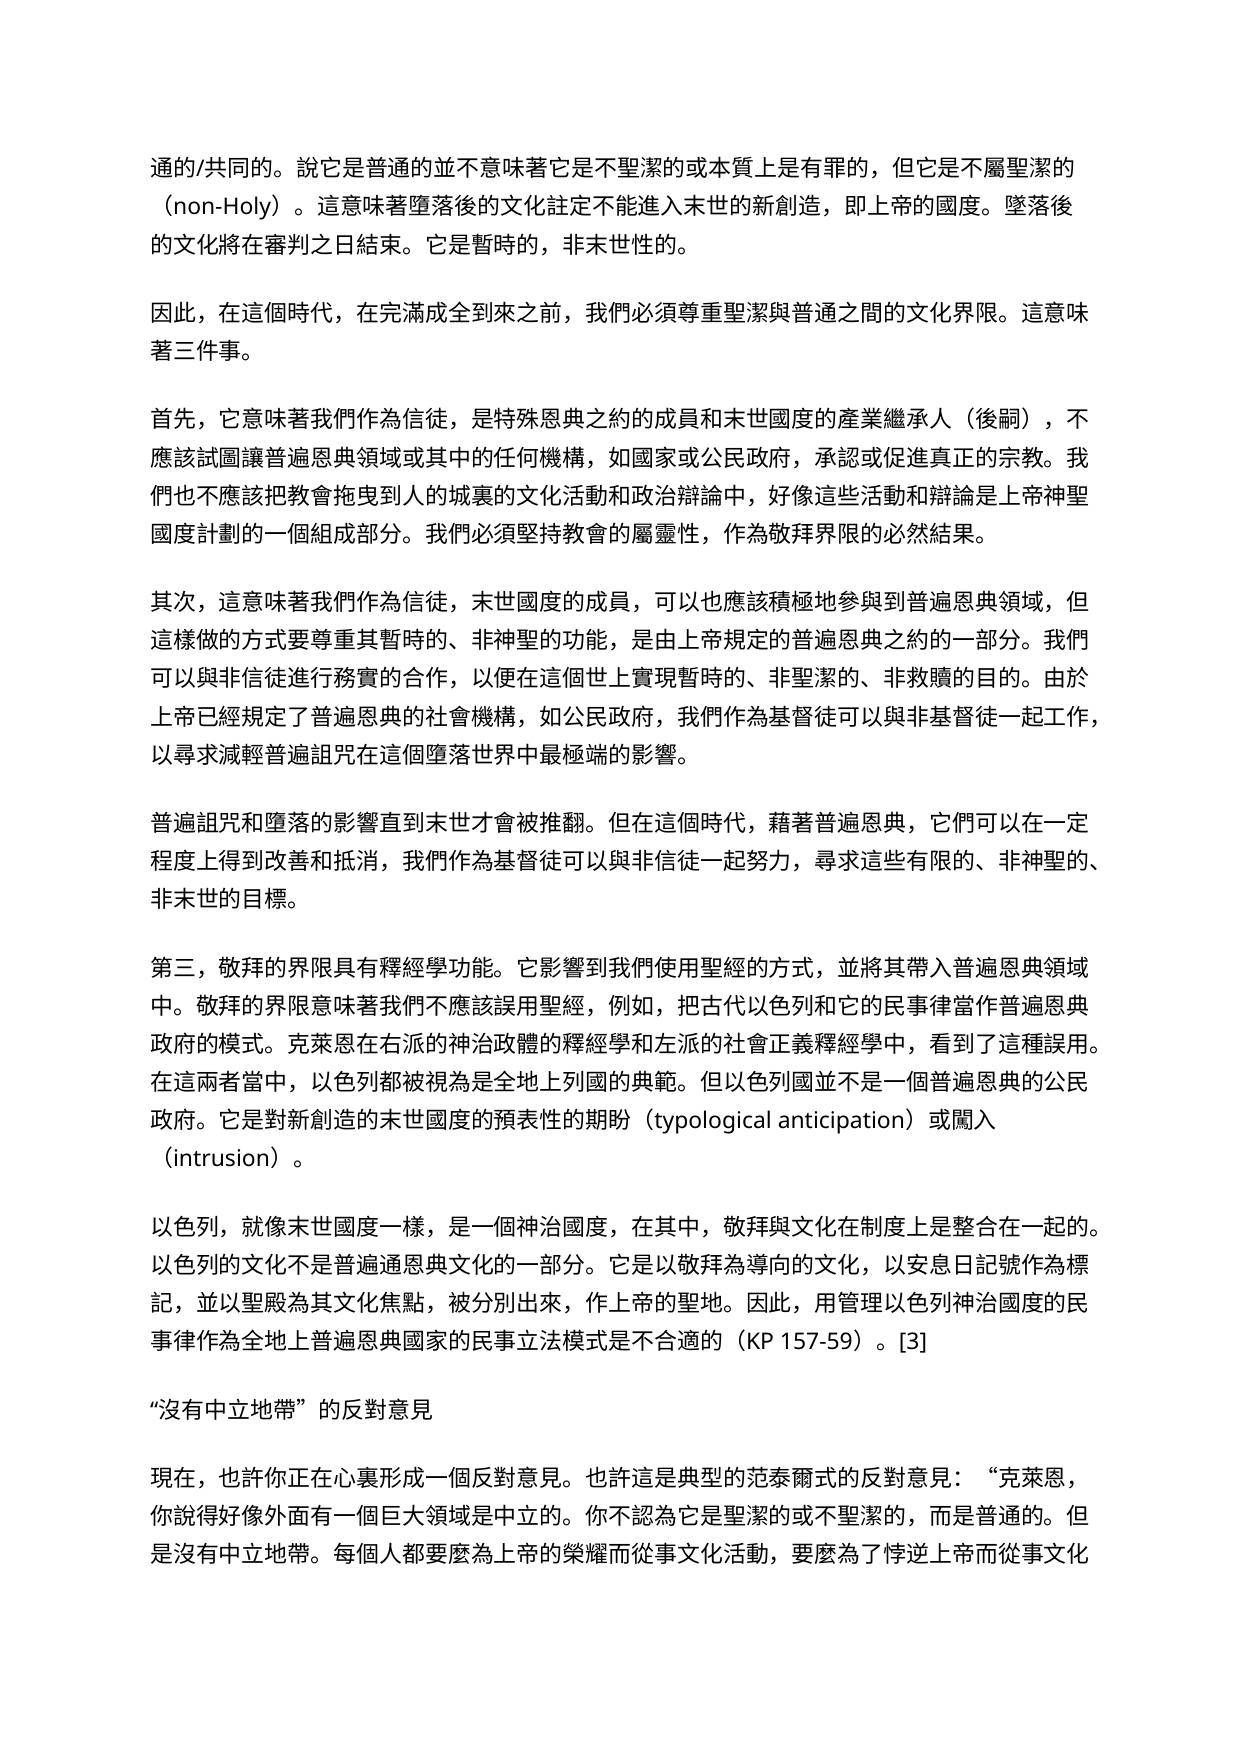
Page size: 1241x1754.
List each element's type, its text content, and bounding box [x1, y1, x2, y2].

text “沒有中立地帶”的反對意見 [150, 1392, 1090, 1425]
text 其次，這意味著我們作為信徒，末世國度的成員，可以也應該積極地參與到普遍恩典領域，但這樣做的方式要尊重其暫時的、非神聖的功能，是由上帝規定的普遍恩典之約的一部分。我們可以與非信徒進行務實的合作，以便在這個世上實現暫時的、非聖潔的、非救贖的目的。由於上帝已經規定了普遍恩典的社會機構，如公民政府，我們作為基督徒可以與非基督徒一起工作，以尋求減輕普遍詛咒在這個墮落世界中最極端的影響。 [150, 584, 1090, 770]
text 普遍詛咒和墮落的影響直到末世才會被推翻。但在這個時代，藉著普遍恩典，它們可以在一定程度上得到改善和抵消，我們作為基督徒可以與非信徒一起努力，尋求這些有限的、非神聖的、非末世的目標。 [150, 805, 1090, 914]
text 首先，它意味著我們作為信徒，是特殊恩典之約的成員和末世國度的產業繼承人（後嗣），不應該試圖讓普遍恩典領域或其中的任何機構，如國家或公民政府，承認或促進真正的宗教。我們也不應該把教會拖曳到人的城裏的文化活動和政治辯論中，好像這些活動和辯論是上帝神聖國度計劃的一個組成部分。我們必須堅持教會的屬靈性，作為敬拜界限的必然結果。 [150, 401, 1090, 549]
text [150, 1460, 1090, 1569]
text 因此，在這個時代，在完滿成全到來之前，我們必須尊重聖潔與普通之間的文化界限。這意味著三件事。 [150, 295, 1090, 366]
text 以色列，就像末世國度一樣，是一個神治國度，在其中，敬拜與文化在制度上是整合在一起的。以色列的文化不是普遍通恩典文化的一部分。它是以敬拜為導向的文化，以安息日記號作為標記，並以聖殿為其文化焦點，被分別出來，作上帝的聖地。因此，用管理以色列神治國度的民事律作為全地上普遍恩典國家的民事立法模式是不合適的（KP 157-59）。[3] [150, 1209, 1090, 1356]
text 第三，敬拜的界限具有釋經學功能。它影響到我們使用聖經的方式，並將其帶入普遍恩典領域中。敬拜的界限意味著我們不應該誤用聖經，例如，把古代以色列和它的民事律當作普遍恩典政府的模式。克萊恩在右派的神治政體的釋經學和左派的社會正義釋經學中，看到了這種誤用。在這兩者當中，以色列都被視為是全地上列國的典範。但以色列國並不是一個普遍恩典的公民政府。它是對新創造的末世國度的預表性的期盼（typological anticipation）或闖入（intrusion）。 [150, 949, 1090, 1173]
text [150, 150, 1090, 260]
